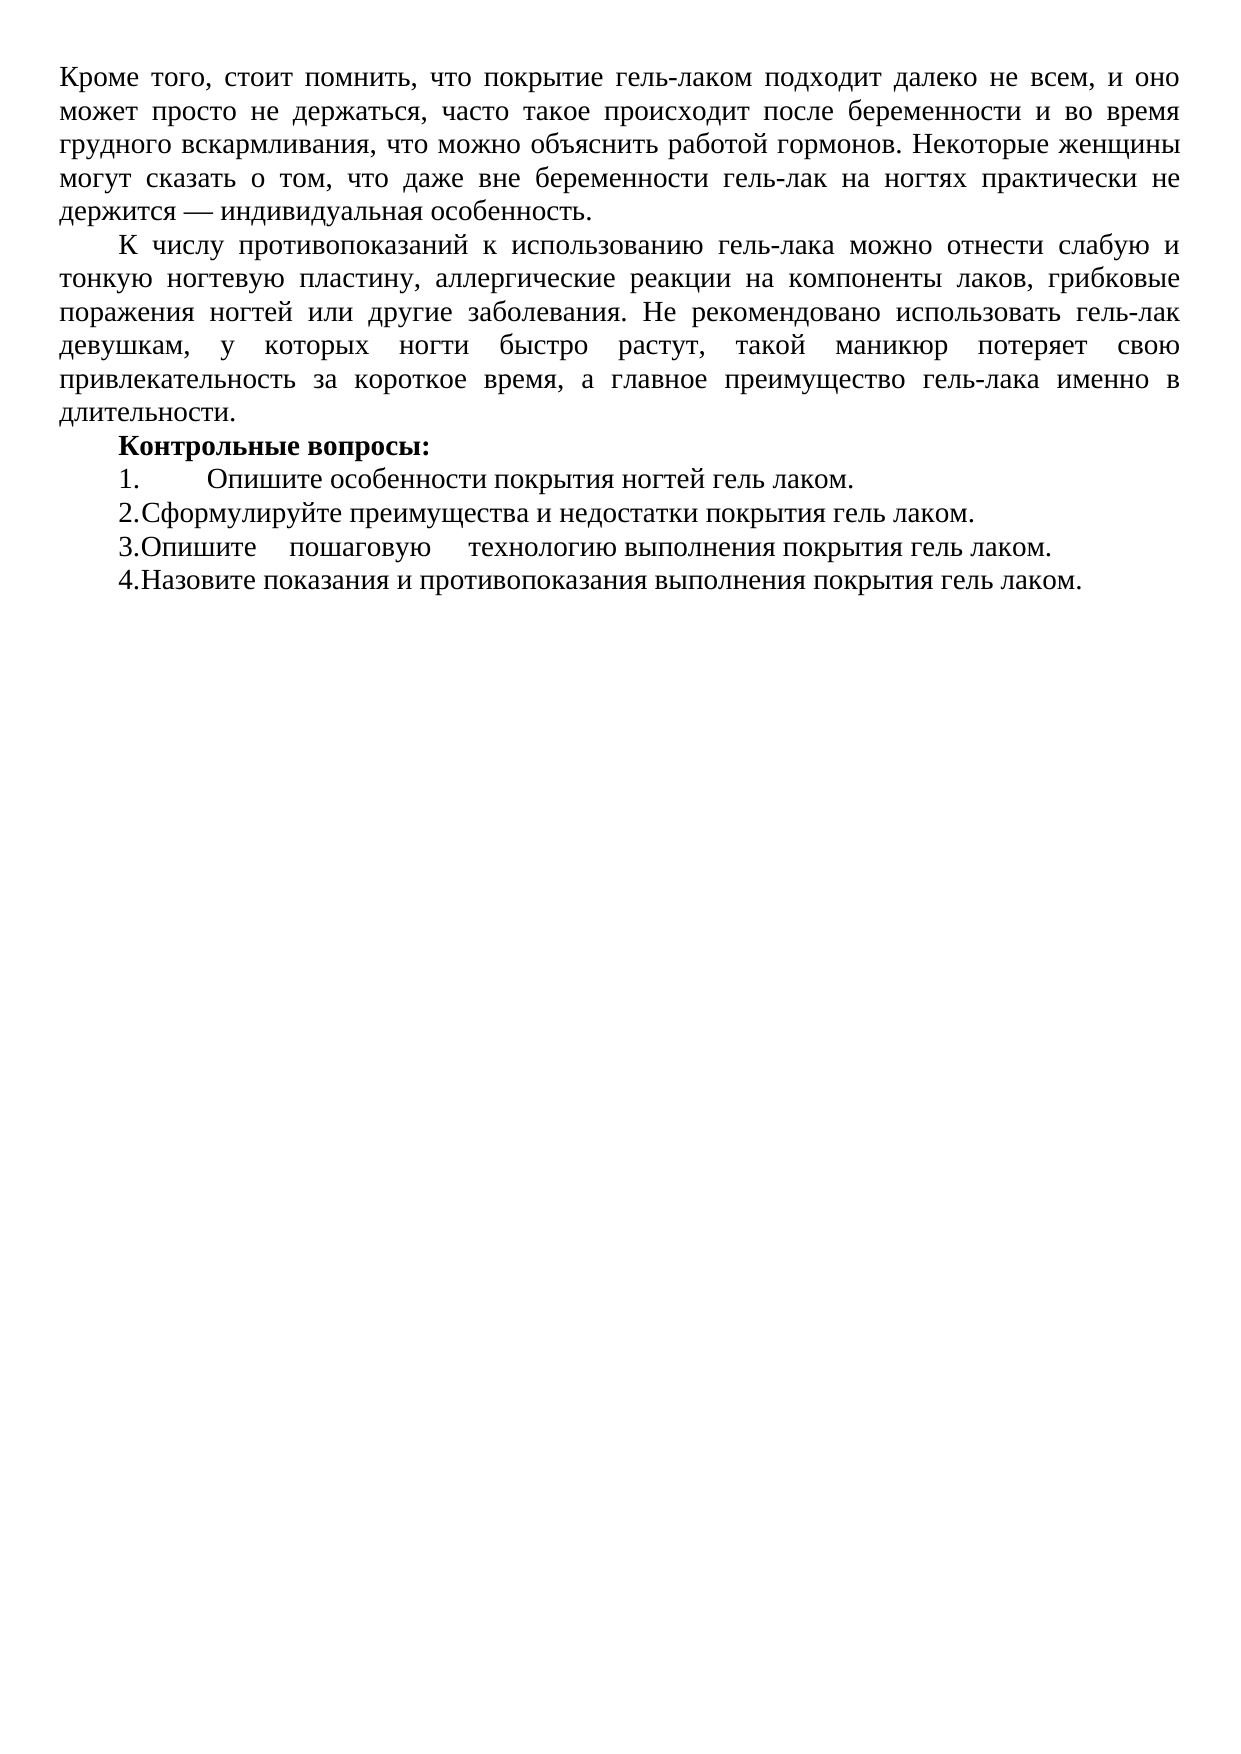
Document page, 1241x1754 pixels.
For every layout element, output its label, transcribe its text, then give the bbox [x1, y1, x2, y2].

text Контрольные вопросы: [59, 428, 1181, 462]
list Опишите пошаговую технологию выполнения покрытия гель лаком. [59, 529, 1181, 562]
list Опишите особенности покрытия ногтей гель лаком. [59, 462, 1181, 495]
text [59, 59, 1181, 227]
list Назовите показания и противопоказания выполнения покрытия гель лаком. [59, 562, 1181, 596]
list Сформулируйте преимущества и недостатки покрытия гель лаком. [59, 495, 1181, 529]
text К числу противопоказаний к использованию гель-лака можно отнести слабую и тонкую ногтевую пластину, аллергические реакции на компоненты лаков, грибковые поражения ногтей или другие заболевания. Не рекомендовано использовать гель-лак девушкам, у которых ногти быстро растут, такой маникюр потеряет свою привлекательность за короткое время, а главное преимущество гель-лака именно в длительности. [59, 227, 1181, 428]
